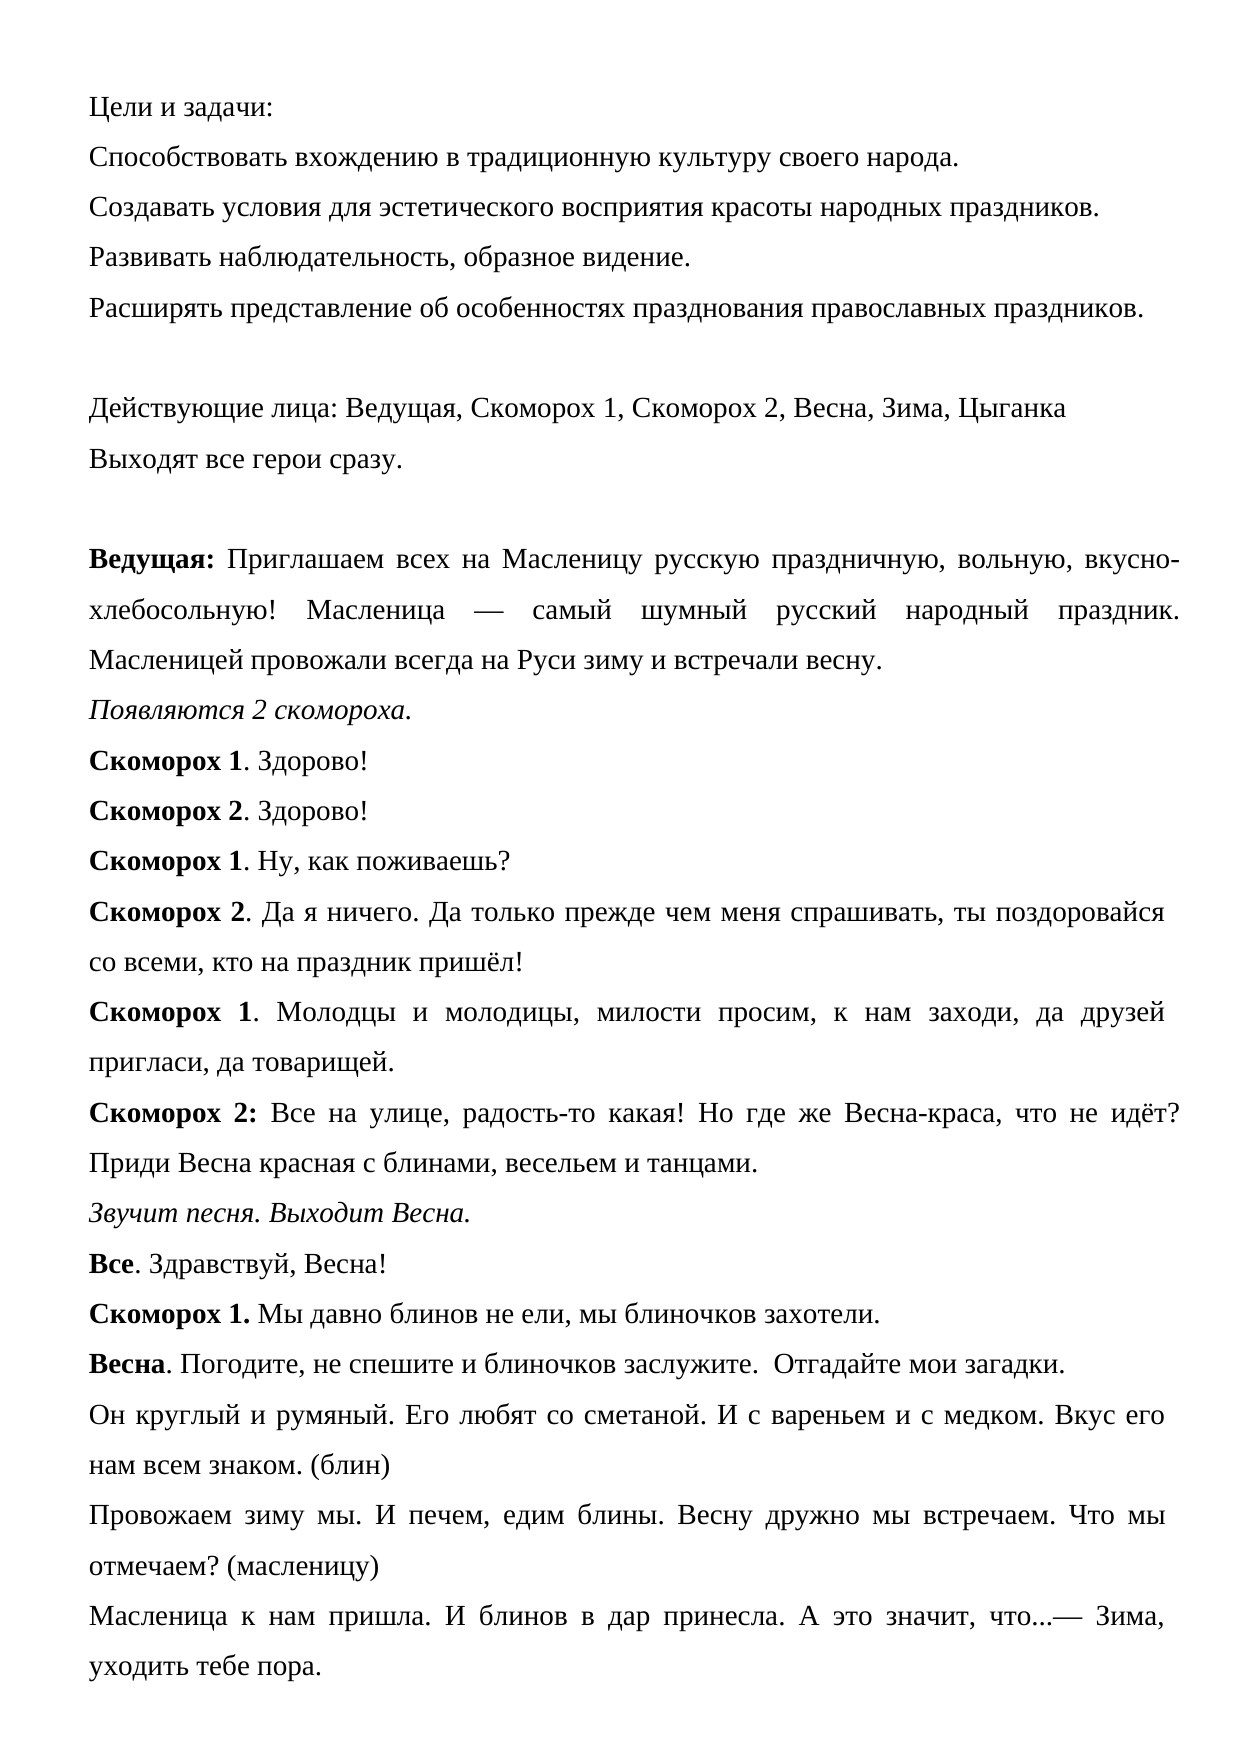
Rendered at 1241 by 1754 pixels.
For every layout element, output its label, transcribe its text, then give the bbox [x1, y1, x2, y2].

text Звучит песня. Выходит Весна. [89, 1196, 1166, 1229]
text Скоморох 1. Здорово! [89, 743, 1166, 776]
text Скоморох 2. Здорово! [89, 793, 1166, 827]
text Скоморох 2. Да я ничего. Да только прежде чем меня спрашивать, ты поздоровайся со всеми, кто на праздник пришёл! [89, 894, 1166, 977]
text Он круглый и румяный. Его любят со сметаной. И с вареньем и с медком. Вкус его нам всем знаком. (блин) [89, 1430, 1166, 1481]
text Расширять представление об особенностях празднования православных праздников. [89, 290, 1181, 323]
text Действующие лица: Ведущая, Скоморох 1, Скоморох 2, Весна, Зима, Цыганка [89, 391, 1181, 424]
text Провожаем зиму мы. И печем, едим блины. Весну дружно мы встречаем. Что мы отмечаем? (масленицу) [89, 1531, 1166, 1581]
text Скоморох 1. Молодцы и молодицы, милости просим, к нам заходи, да друзей пригласи, да товарищей. [89, 994, 1166, 1078]
text Масленица к нам пришла. И блинов в дар принесла. А это значит, что...— Зима, уходить тебе пора. [89, 1632, 1166, 1682]
list Все. Здравствуй, Весна! [89, 1246, 1166, 1279]
text Развивать наблюдательность, образное видение. [89, 239, 1181, 273]
text Скоморох 2: Все на улице, радость-то какая! Но где же Весна-краса, что не идёт? Приди Весна красная с блинами, весельем и танцами. [89, 1095, 1181, 1179]
text Создавать условия для эстетического восприятия красоты народных праздников. [89, 189, 1181, 223]
text Скоморох 1. Мы давно блинов не ели, мы блиночков захотели. [89, 1296, 1166, 1330]
text Цели и задачи: [89, 89, 1181, 122]
text Весна. Погодите, не спешите и блиночков заслужите. Отгадайте мои загадки. [89, 1346, 1166, 1380]
text Появляются 2 скомороха. [89, 692, 1166, 726]
text Способствовать вхождению в традиционную культуру своего народа. [89, 139, 1181, 172]
text Ведущая: Приглашаем всех на Масленицу русскую праздничную, вольную, вкусно-хлебосольную! Масленица — самый шумный русский народный праздник. Масленицей провожали всегда на Руси зиму и встречали весну. [89, 541, 1181, 676]
text Скоморох 1. Ну, как поживаешь? [89, 843, 1166, 877]
text Выходят все герои сразу. [89, 441, 1181, 474]
